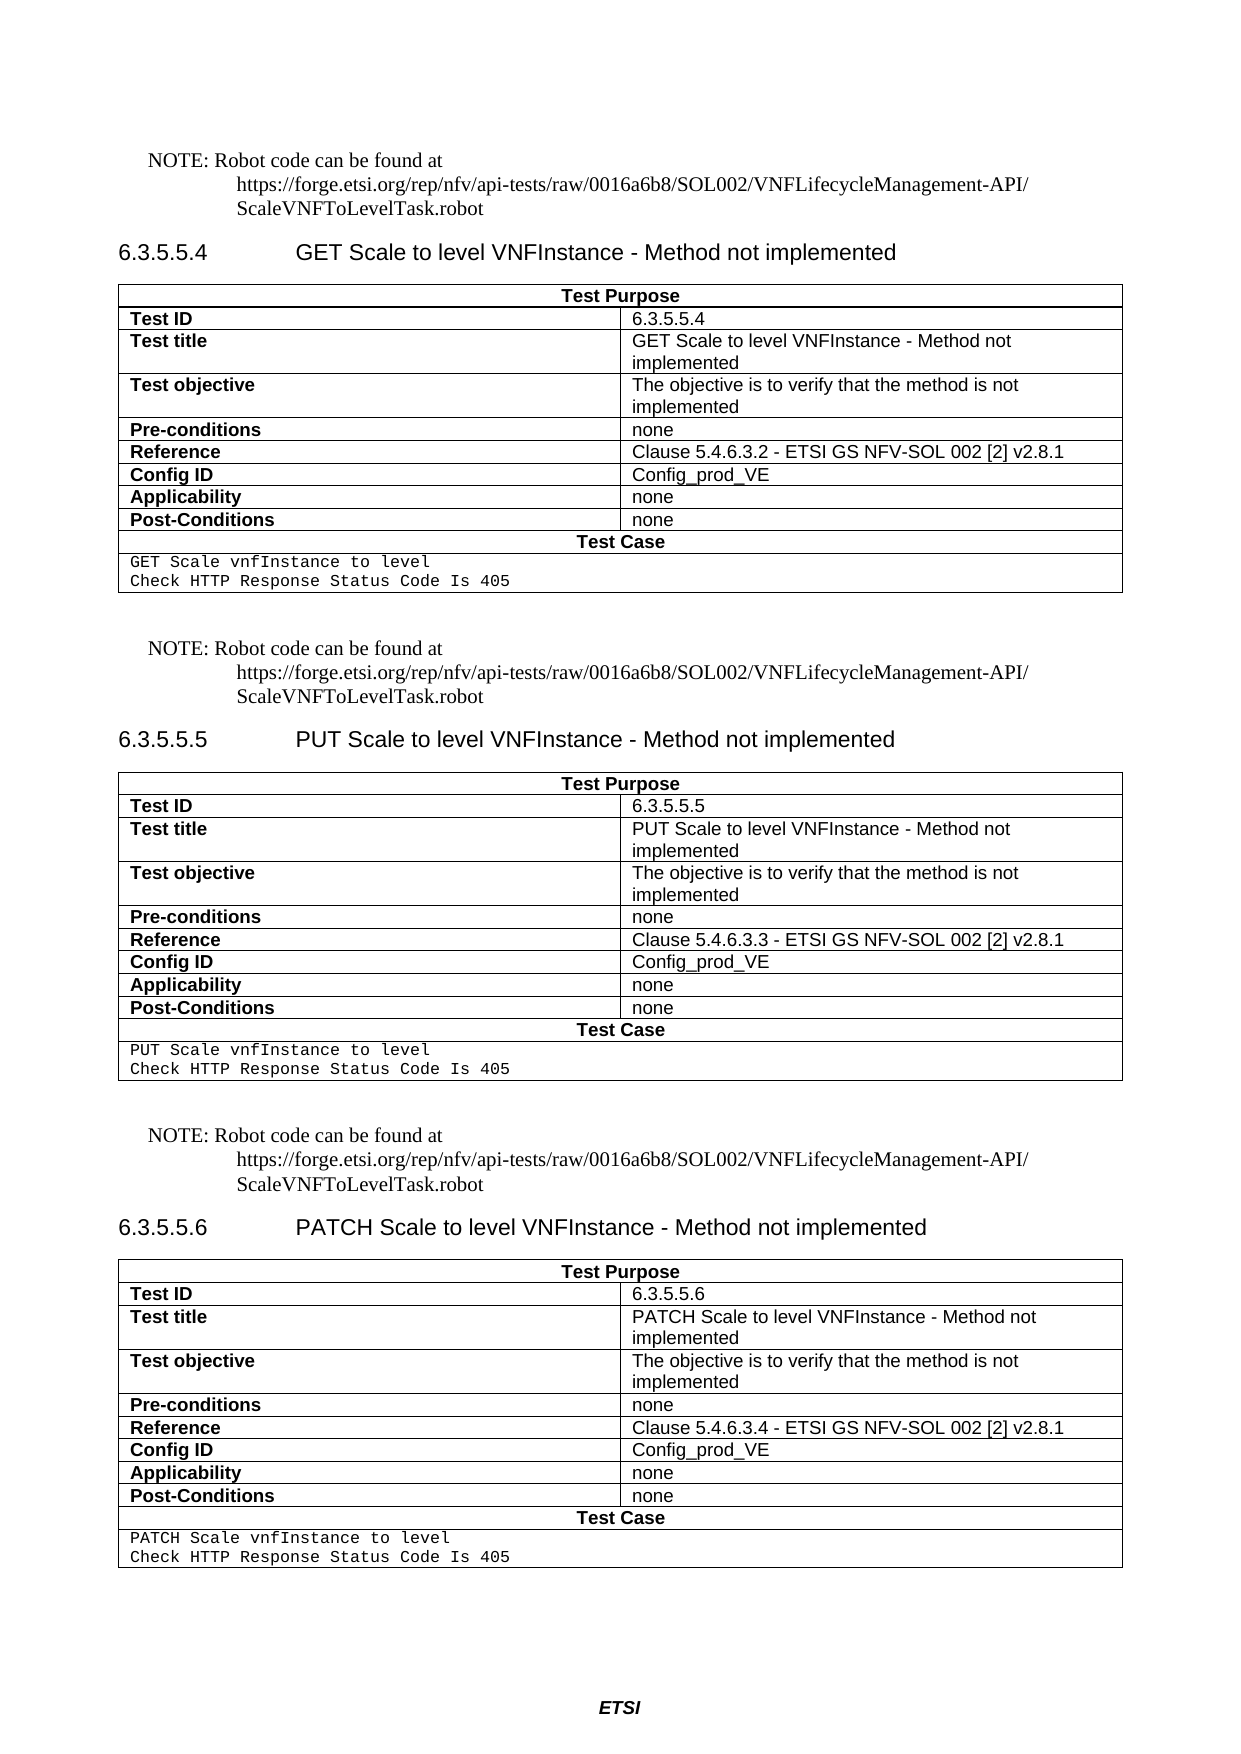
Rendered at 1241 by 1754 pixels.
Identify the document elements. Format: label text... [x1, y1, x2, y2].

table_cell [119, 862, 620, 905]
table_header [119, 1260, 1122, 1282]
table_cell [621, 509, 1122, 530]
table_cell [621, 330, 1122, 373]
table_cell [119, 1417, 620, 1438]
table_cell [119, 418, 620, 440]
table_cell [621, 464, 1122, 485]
subtitle 6.3.5.5.5 PUT Scale to level VNFInstance - Method not implemented [118, 726, 1122, 753]
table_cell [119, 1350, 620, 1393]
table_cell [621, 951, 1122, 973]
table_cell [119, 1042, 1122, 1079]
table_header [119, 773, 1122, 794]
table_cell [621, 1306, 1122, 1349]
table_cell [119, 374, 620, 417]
text NOTE: Robot code can be found at https://forge.etsi.org/rep/nfv/api-tests/raw/0016a6b8/SOL002/VNFLifecycleManagement-API/ScaleVNFToLevelTask.robot [148, 636, 1122, 708]
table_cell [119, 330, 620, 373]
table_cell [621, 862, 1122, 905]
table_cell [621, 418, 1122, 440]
subtitle 6.3.5.5.6 PATCH Scale to level VNFInstance - Method not implemented [118, 1214, 1122, 1241]
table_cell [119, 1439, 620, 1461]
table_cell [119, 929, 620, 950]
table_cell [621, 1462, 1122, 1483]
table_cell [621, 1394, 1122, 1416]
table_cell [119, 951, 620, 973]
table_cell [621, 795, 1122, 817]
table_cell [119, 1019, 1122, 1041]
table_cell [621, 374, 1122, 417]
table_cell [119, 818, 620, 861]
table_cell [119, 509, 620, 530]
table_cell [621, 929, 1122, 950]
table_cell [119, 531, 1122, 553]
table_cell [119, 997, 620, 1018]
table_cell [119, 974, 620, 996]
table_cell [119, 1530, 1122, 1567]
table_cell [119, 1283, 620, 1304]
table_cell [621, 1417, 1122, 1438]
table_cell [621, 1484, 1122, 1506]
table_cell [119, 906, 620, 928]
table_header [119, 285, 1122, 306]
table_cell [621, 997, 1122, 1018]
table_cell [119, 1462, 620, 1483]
text NOTE: Robot code can be found at https://forge.etsi.org/rep/nfv/api-tests/raw/0016a6b8/SOL002/VNFLifecycleManagement-API/ScaleVNFToLevelTask.robot [148, 148, 1122, 220]
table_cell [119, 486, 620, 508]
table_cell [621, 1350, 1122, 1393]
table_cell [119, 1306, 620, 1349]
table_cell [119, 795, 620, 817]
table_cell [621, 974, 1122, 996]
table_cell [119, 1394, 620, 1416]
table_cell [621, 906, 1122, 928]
text NOTE: Robot code can be found at https://forge.etsi.org/rep/nfv/api-tests/raw/0016a6b8/SOL002/VNFLifecycleManagement-API/ScaleVNFToLevelTask.robot [148, 1123, 1122, 1196]
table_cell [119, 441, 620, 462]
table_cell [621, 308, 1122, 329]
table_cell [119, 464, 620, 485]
subtitle 6.3.5.5.4 GET Scale to level VNFInstance - Method not implemented [118, 239, 1122, 265]
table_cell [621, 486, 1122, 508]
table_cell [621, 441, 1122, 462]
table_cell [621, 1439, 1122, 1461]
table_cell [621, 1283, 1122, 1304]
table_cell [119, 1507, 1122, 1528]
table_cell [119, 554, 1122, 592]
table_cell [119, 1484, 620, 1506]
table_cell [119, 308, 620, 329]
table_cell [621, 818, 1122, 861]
